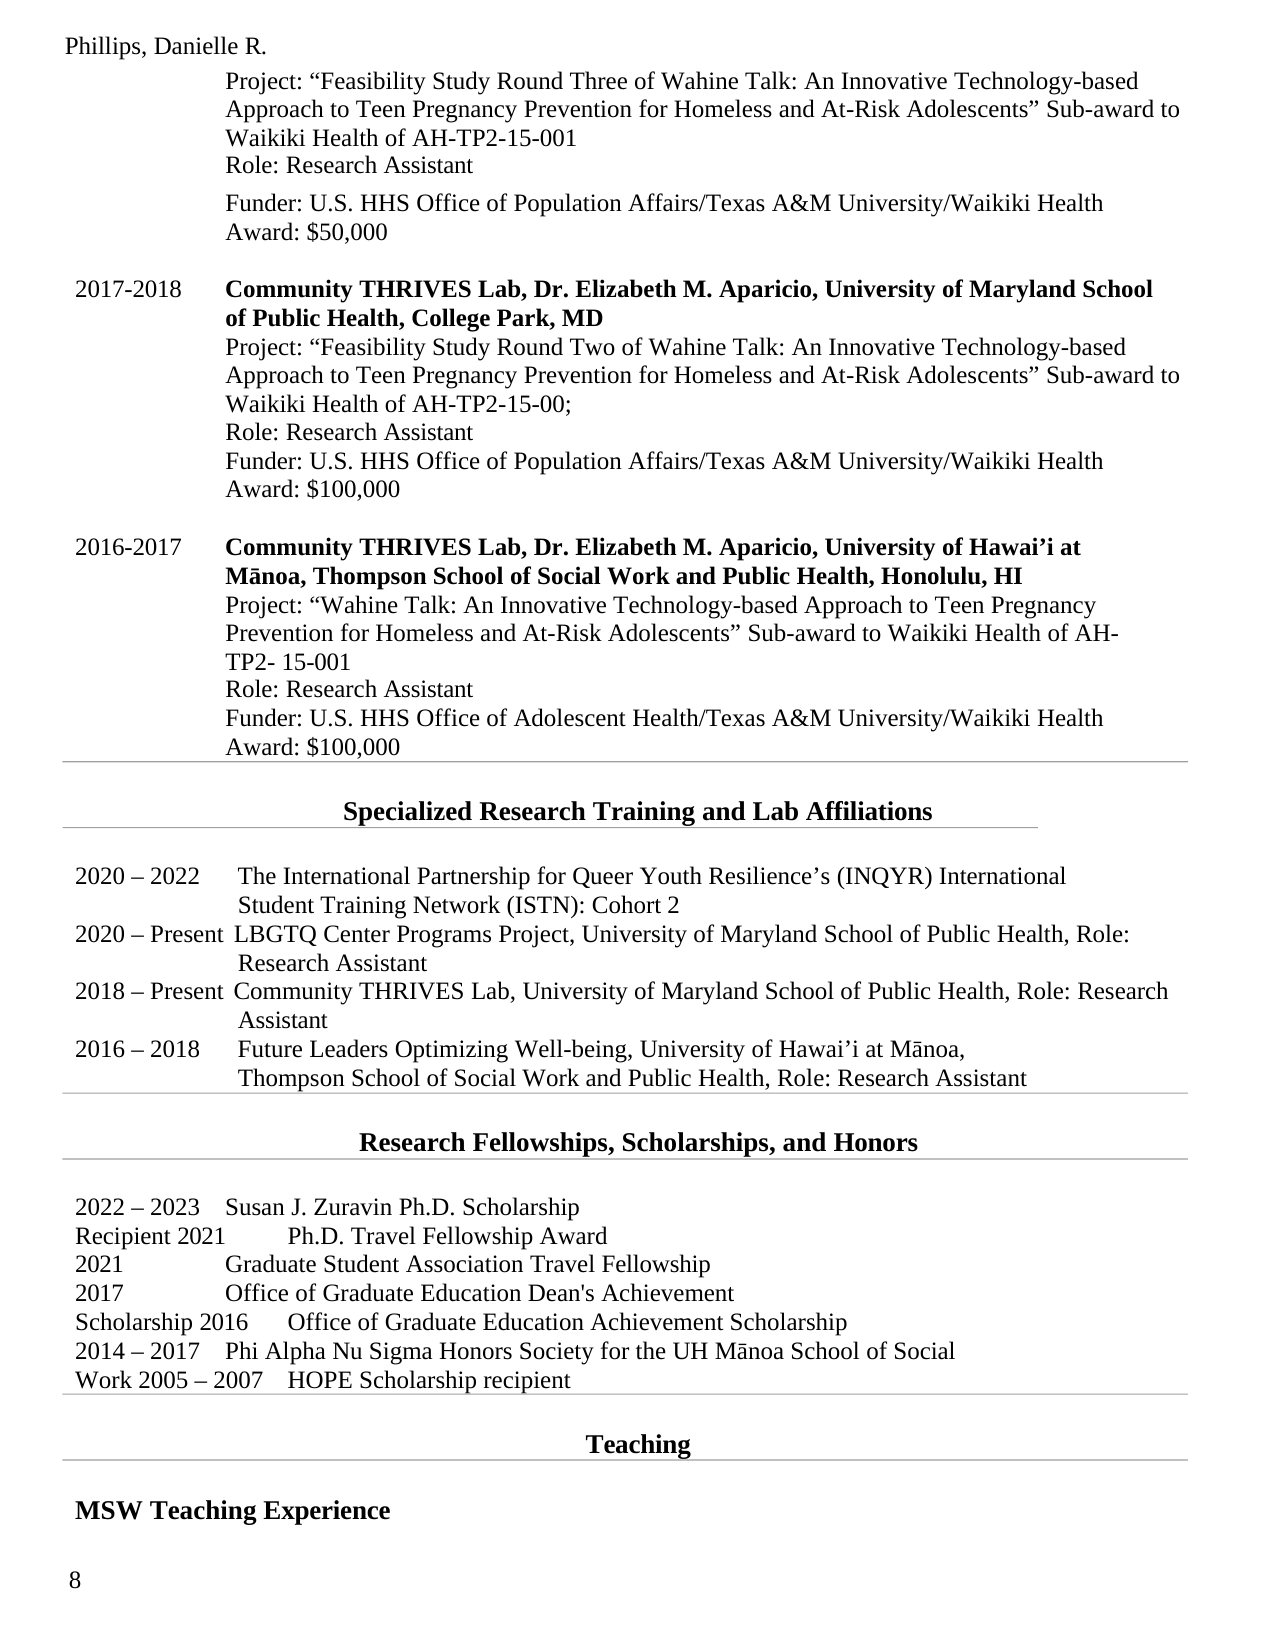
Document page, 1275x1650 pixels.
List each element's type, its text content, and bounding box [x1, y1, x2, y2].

text MSW Teaching Experience [75, 1494, 1275, 1525]
text 2018 – Present Community THRIVES Lab, University of Maryland School of Public Health, Role: Research Assistant [75, 976, 1188, 1034]
text Funder: U.S. HHS Office of Population Affairs/Texas A&M University/Waikiki Health Award: $100,000 [225, 446, 1159, 503]
subtitle 2016-2017 Community THRIVES Lab, Dr. Elizabeth M. Aparicio, University of Hawai’i at Mānoa, Thompson School of Social Work and Public Health, Honolulu, HI [75, 532, 1163, 589]
text 2016 – 2018 Future Leaders Optimizing Well-being, University of Hawai’i at Mānoa, Thompson School of Social Work and Public Health, Role: Research Assistant [75, 1034, 1074, 1091]
subtitle Specialized Research Training and Lab Affiliations [63, 795, 1213, 826]
text 2014 – 2017 Phi Alpha Nu Sigma Honors Society for the UH Mānoa School of Social Work 2005 – 2007 HOPE Scholarship recipient [75, 1336, 1014, 1393]
text Role: Research Assistant [225, 676, 1275, 703]
subtitle Research Fellowships, Scholarships, and Honors [64, 1126, 1213, 1157]
subtitle 2017-2018 Community THRIVES Lab, Dr. Elizabeth M. Aparicio, University of Maryland School of Public Health, College Park, MD [75, 274, 1176, 332]
text 2021 Graduate Student Association Travel Fellowship [75, 1249, 1275, 1278]
text 2020 – 2022 The International Partnership for Queer Youth Resilience’s (INQYR) International Student Training Network (ISTN): Cohort 2 [75, 861, 1144, 918]
text Project: “Feasibility Study Round Three of Wahine Talk: An Innovative Technology-based Approach to Teen Pregnancy Prevention for Homeless and At-Risk Adolescents” Sub-award to Waikiki Health of AH-TP2-15-001 [225, 66, 1188, 152]
text Role: Research Assistant [225, 418, 1275, 446]
text 2020 – Present LBGTQ Center Programs Project, University of Maryland School of Public Health, Role: Research Assistant [75, 919, 1188, 976]
text Role: Research Assistant [225, 152, 1275, 179]
text 2022 – 2023 Susan J. Zuravin Ph.D. Scholarship Recipient 2021 Ph.D. Travel Fellowship Award [75, 1192, 677, 1249]
text Project: “Wahine Talk: An Innovative Technology-based Approach to Teen Pregnancy Prevention for Homeless and At-Risk Adolescents” Sub-award to Waikiki Health of AH-TP2- 15-001 [225, 590, 1164, 676]
text 2017 Office of Graduate Education Dean's Achievement Scholarship 2016 Office of Graduate Education Achievement Scholarship [75, 1278, 853, 1336]
text Funder: U.S. HHS Office of Adolescent Health/Texas A&M University/Waikiki Health Award: $100,000 [225, 703, 1159, 761]
subtitle Teaching [63, 1428, 1213, 1459]
text Project: “Feasibility Study Round Two of Wahine Talk: An Innovative Technology-based Approach to Teen Pregnancy Prevention for Homeless and At-Risk Adolescents” Sub-award to Waikiki Health of AH-TP2-15-00; [225, 332, 1188, 418]
text Funder: U.S. HHS Office of Population Affairs/Texas A&M University/Waikiki Health Award: $50,000 [225, 188, 1159, 245]
